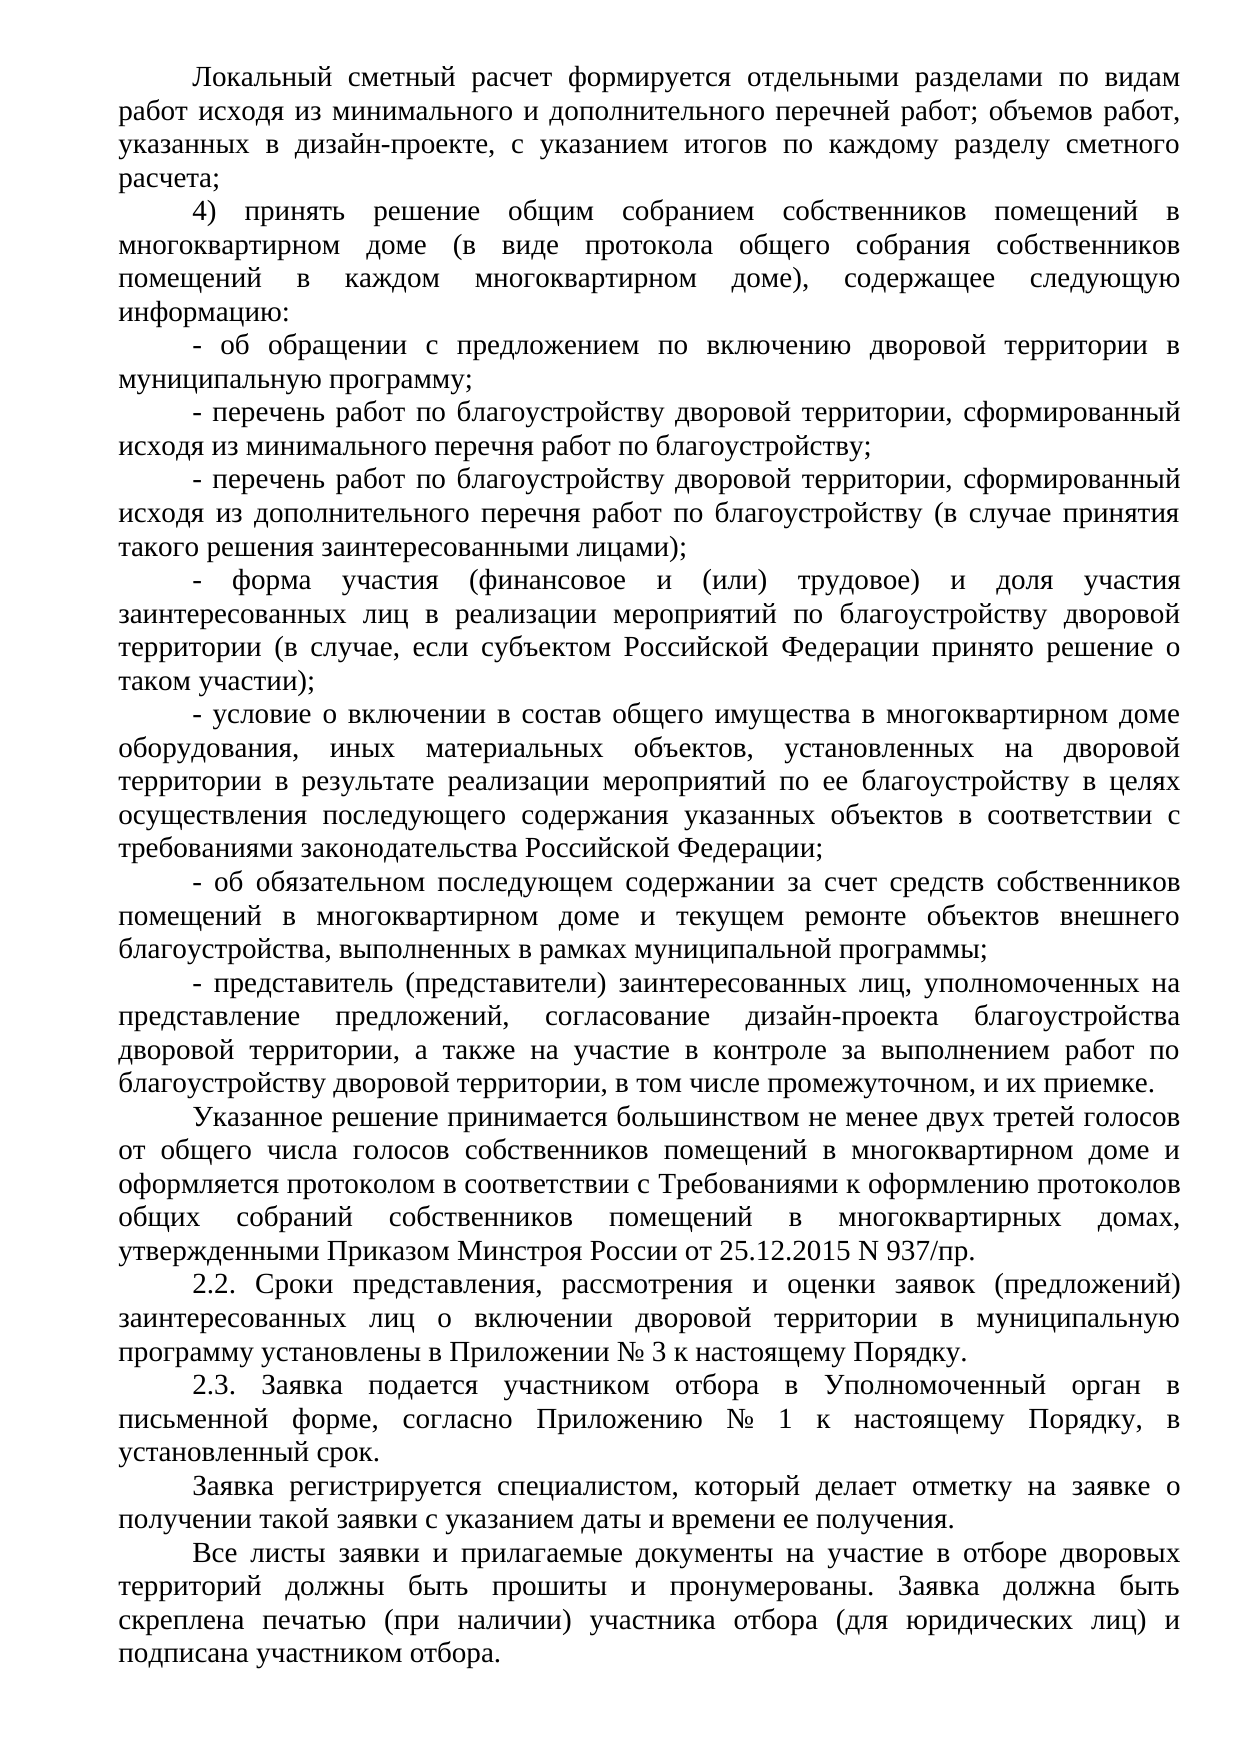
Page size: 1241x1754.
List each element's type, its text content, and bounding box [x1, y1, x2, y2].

text Указанное решение принимается большинством не менее двух третей голосов от общего числа голосов собственников помещений в многоквартирном доме и оформляется протоколом в соответствии с Требованиями к оформлению протоколов общих собраний собственников помещений в многоквартирных домах, утвержденными Приказом Минстроя России от 25.12.2015 N 937/пр. [118, 1099, 1181, 1267]
text - об обращении с предложением по включению дворовой территории в муниципальную программу; [118, 327, 1181, 394]
text - перечень работ по благоустройству дворовой территории, сформированный исходя из дополнительного перечня работ по благоустройству (в случае принятия такого решения заинтересованными лицами); [118, 462, 1181, 562]
text Все листы заявки и прилагаемые документы на участие в отборе дворовых территорий должны быть прошиты и пронумерованы. Заявка должна быть скреплена печатью (при наличии) участника отбора (для юридических лиц) и подписана участником отбора. [118, 1535, 1181, 1669]
text - об обязательном последующем содержании за счет средств собственников помещений в многоквартирном доме и текущем ремонте объектов внешнего благоустройства, выполненных в рамках муниципальной программы; [118, 864, 1181, 965]
text - представитель (представители) заинтересованных лиц, уполномоченных на представление предложений, согласование дизайн-проекта благоустройства дворовой территории, а также на участие в контроле за выполнением работ по благоустройству дворовой территории, в том числе промежуточном, и их приемке. [118, 965, 1181, 1099]
text - перечень работ по благоустройству дворовой территории, сформированный исходя из минимального перечня работ по благоустройству; [118, 394, 1181, 462]
text 4) принять решение общим собранием собственников помещений в многоквартирном доме (в виде протокола общего собрания собственников помещений в каждом многоквартирном доме), содержащее следующую информацию: [118, 193, 1181, 327]
text 2.2. Сроки представления, рассмотрения и оценки заявок (предложений) заинтересованных лиц о включении дворовой территории в муниципальную программу установлены в Приложении № 3 к настоящему Порядку. [118, 1267, 1181, 1367]
text Локальный сметный расчет формируется отдельными разделами по видам работ исходя из минимального и дополнительного перечней работ; объемов работ, указанных в дизайн-проекте, с указанием итогов по каждому разделу сметного расчета; [118, 59, 1181, 193]
text Заявка регистрируется специалистом, который делает отметку на заявке о получении такой заявки с указанием даты и времени ее получения. [118, 1468, 1181, 1535]
text - условие о включении в состав общего имущества в многоквартирном доме оборудования, иных материальных объектов, установленных на дворовой территории в результате реализации мероприятий по ее благоустройству в целях осуществления последующего содержания указанных объектов в соответствии с требованиями законодательства Российской Федерации; [118, 696, 1181, 864]
text - форма участия (финансовое и (или) трудовое) и доля участия заинтересованных лиц в реализации мероприятий по благоустройству дворовой территории (в случае, если субъектом Российской Федерации принято решение о таком участии); [118, 562, 1181, 696]
text 2.3. Заявка подается участником отбора в Уполномоченный орган в письменной форме, согласно Приложению № 1 к настоящему Порядку, в установленный срок. [118, 1367, 1181, 1468]
